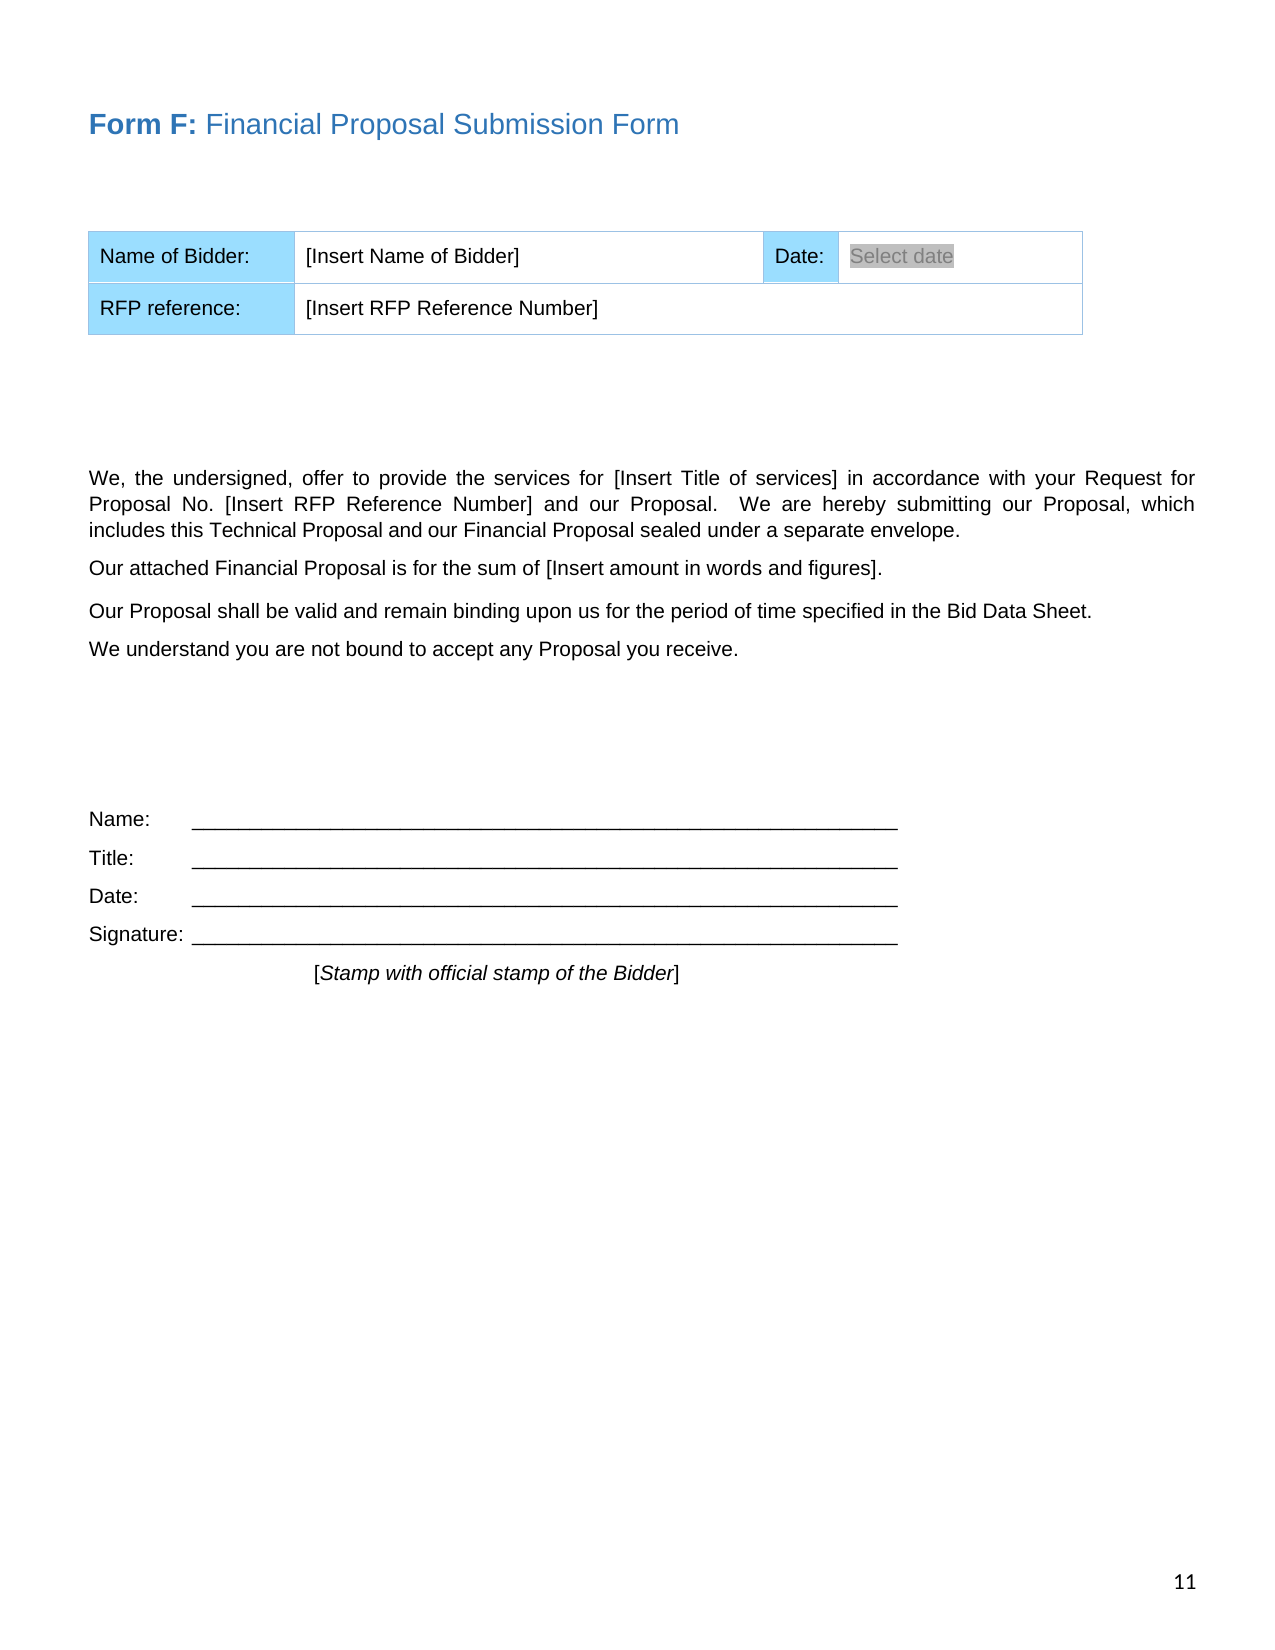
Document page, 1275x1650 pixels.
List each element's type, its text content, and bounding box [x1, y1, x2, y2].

table_cell RFP reference: [89, 284, 294, 334]
text [Stamp with official stamp of the Bidder] [239, 960, 1196, 984]
text Title: _____________________________________________________________ [89, 845, 1196, 869]
text Signature: _____________________________________________________________ [89, 922, 1196, 946]
subtitle Form F: Financial Proposal Submission Form [89, 107, 1196, 141]
text Our attached Financial Proposal is for the sum of [Insert amount in words and figures]. [89, 556, 1196, 580]
text Our Proposal shall be valid and remain binding upon us for the period of time specified in the Bid Data Sheet. [89, 599, 1196, 623]
text We understand you are not bound to accept any Proposal you receive. [89, 637, 1196, 661]
table_header Name of Bidder: [89, 232, 294, 282]
text Date: _____________________________________________________________ [89, 884, 1196, 908]
table_header [839, 232, 1082, 282]
table_cell [Insert RFP Reference Number] [295, 284, 1082, 334]
table_header Date: [764, 232, 838, 282]
text We, the undersigned, offer to provide the services for [Insert Title of services] in accordance with your Request for Proposal No. [Insert RFP Reference Number] and our Proposal. We are hereby submitting our Proposal, which includes this Technical Proposal and our Financial Proposal sealed under a separate envelope. [89, 466, 1196, 542]
text Name: _____________________________________________________________ [89, 807, 1196, 831]
table_header [Insert Name of Bidder] [295, 232, 763, 282]
